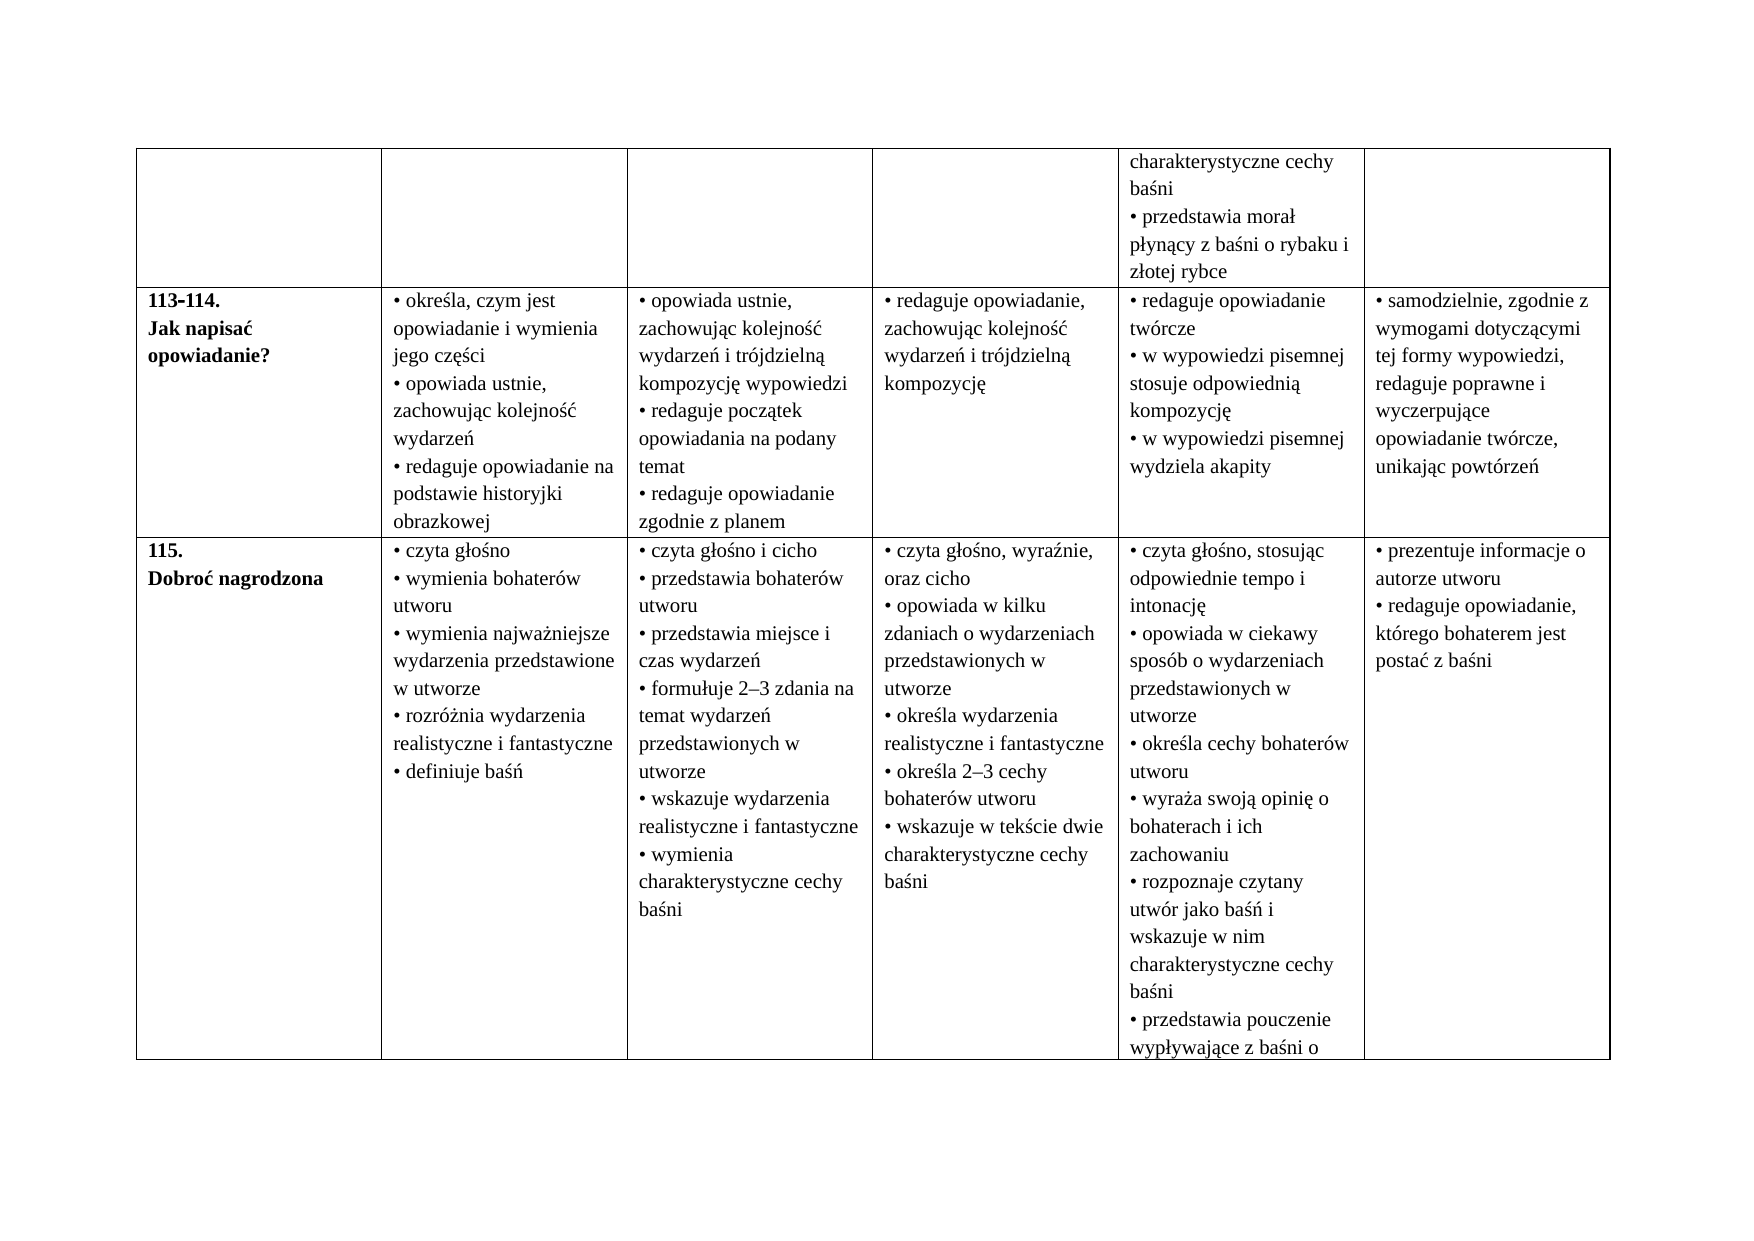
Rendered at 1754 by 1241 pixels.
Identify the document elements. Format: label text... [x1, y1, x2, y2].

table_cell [137, 149, 381, 287]
table_cell • redaguje opowiadanie, zachowując kolejność wydarzeń i trójdzielną kompozycję [873, 288, 1118, 537]
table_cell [628, 538, 872, 1059]
table_cell • opowiada ustnie, zachowując kolejność wydarzeń i trójdzielną kompozycję wypowiedzi • redaguje początek opowiadania na podany temat • redaguje opowiadanie zgodnie z planem [628, 288, 872, 537]
table_cell • określa, czym jest opowiadanie i wymienia jego części • opowiada ustnie, zachowując kolejność wydarzeń • redaguje opowiadanie na podstawie historyjki obrazkowej [382, 288, 627, 537]
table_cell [382, 538, 627, 1059]
table_cell • samodzielnie, zgodnie z wymogami dotyczącymi tej formy wypowiedzi, redaguje poprawne i wyczerpujące opowiadanie twórcze, unikając powtórzeń [1365, 288, 1609, 537]
table_cell 113114. Jak napisać opowiadanie? [137, 288, 381, 537]
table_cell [382, 149, 627, 287]
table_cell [137, 538, 381, 1059]
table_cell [628, 149, 872, 287]
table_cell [1365, 149, 1609, 287]
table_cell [873, 538, 1118, 1059]
table_cell • redaguje opowiadanie twórcze • w wypowiedzi pisemnej stosuje odpowiednią kompozycję • w wypowiedzi pisemnej wydziela akapity [1119, 288, 1364, 537]
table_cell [1119, 149, 1364, 287]
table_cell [873, 149, 1118, 287]
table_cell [1365, 538, 1609, 1059]
